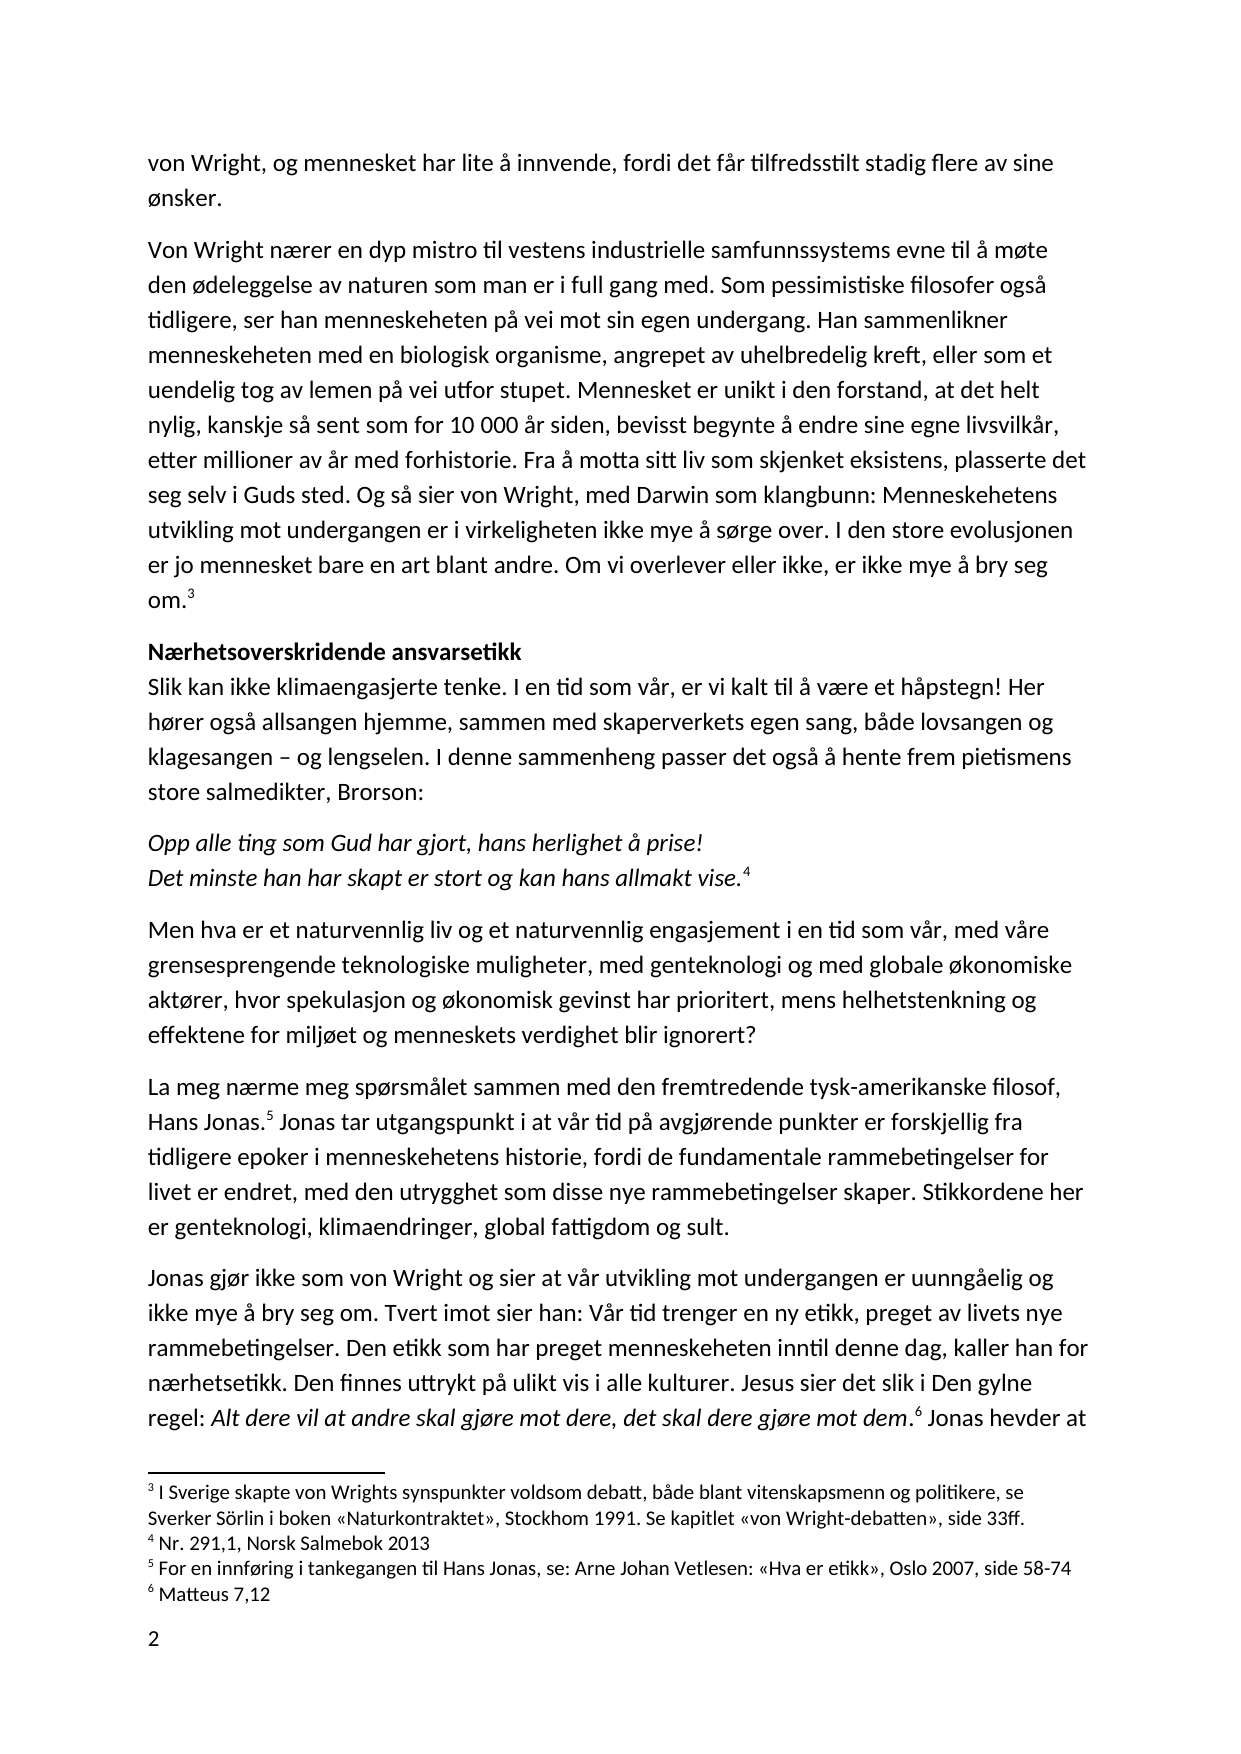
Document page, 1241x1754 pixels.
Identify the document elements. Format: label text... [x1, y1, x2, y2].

text La meg nærme meg spørsmålet sammen med den fremtredende tysk-amerikanske filosof, Hans Jonas. Jonas tar utgangspunkt i at vår tid på avgjørende punkter er forskjellig fra tidligere epoker i menneskehetens historie, fordi de fundamentale rammebetingelser for livet er endret, med den utrygghet som disse nye rammebetingelser skaper. Stikkordene her er genteknologi, klimaendringer, global fattigdom og sult. [148, 1071, 1093, 1241]
text Opp alle ting som Gud har gjort, hans herlighet å prise! Det minste han har skapt er stort og kan hans allmakt vise. [148, 828, 1093, 893]
text Nærhetsoverskridende ansvarsetikk Slik kan ikke klimaengasjerte tenke. I en tid som vår, er vi kalt til å være et håpstegn! Her hører også allsangen hjemme, sammen med skaperverkets egen sang, både lovsangen og klagesangen – og lengselen. I denne sammenheng passer det også å hente frem pietismens store salmedikter, Brorson: [148, 636, 1093, 806]
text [148, 148, 1093, 213]
text Men hva er et naturvennlig liv og et naturvennlig engasjement i en tid som vår, med våre grensesprengende teknologiske muligheter, med genteknologi og med globale økonomiske aktører, hvor spekulasjon og økonomisk gevinst har prioritert, mens helhetstenkning og effektene for miljøet og menneskets verdighet blir ignorert? [148, 914, 1093, 1050]
text Von Wright nærer en dyp mistro til vestens industrielle samfunnssystems evne til å møte den ødeleggelse av naturen som man er i full gang med. Som pessimistiske filosofer også tidligere, ser han menneskeheten på vei mot sin egen undergang. Han sammenlikner menneskeheten med en biologisk organisme, angrepet av uhelbredelig kreft, eller som et uendelig tog av lemen på vei utfor stupet. Mennesket er unikt i den forstand, at det helt nylig, kanskje så sent som for 10 000 år siden, bevisst begynte å endre sine egne livsvilkår, etter millioner av år med forhistorie. Fra å motta sitt liv som skjenket eksistens, plasserte det seg selv i Guds sted. Og så sier von Wright, med Darwin som klangbunn: Menneskehetens utvikling mot undergangen er i virkeligheten ikke mye å sørge over. I den store evolusjonen er jo mennesket bare en art blant andre. Om vi overlever eller ikke, er ikke mye å bry seg om. [148, 234, 1093, 615]
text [148, 1263, 1093, 1433]
